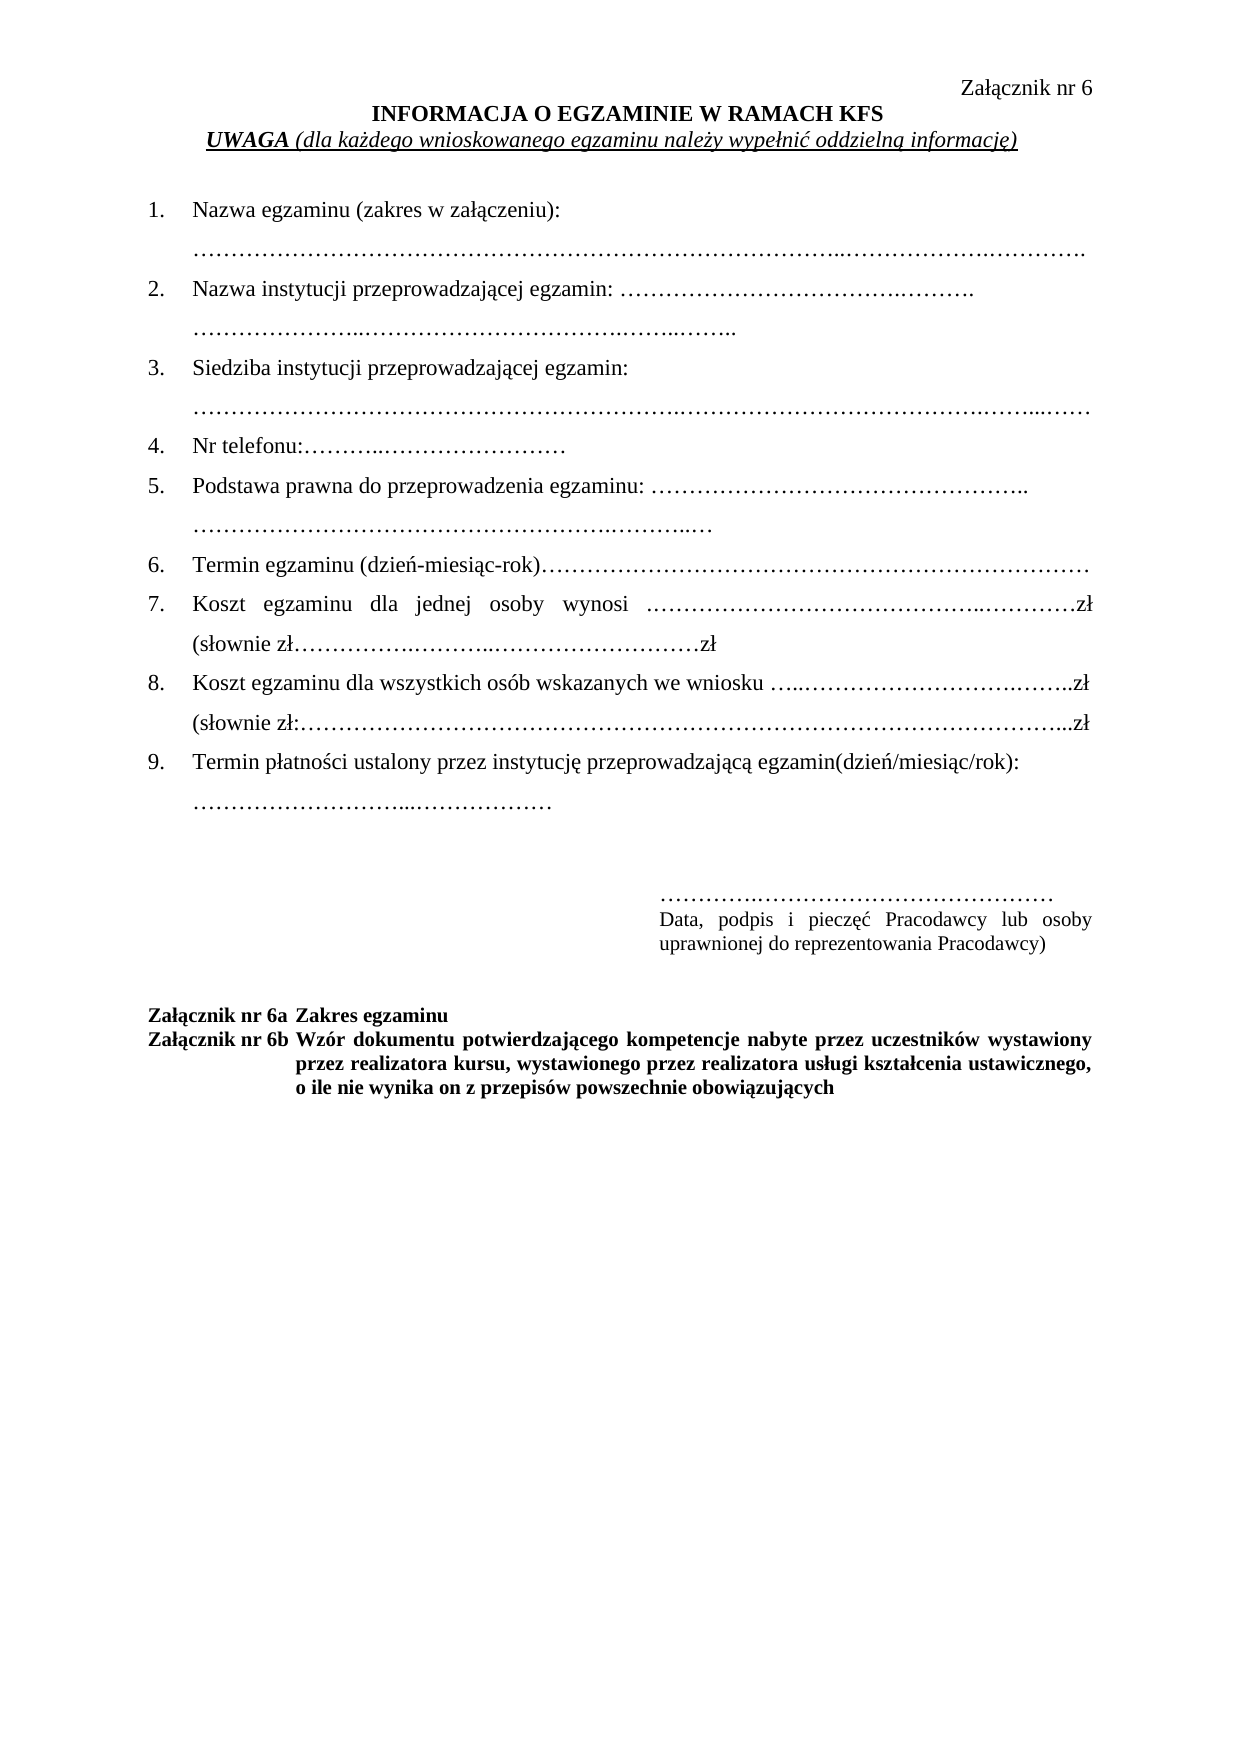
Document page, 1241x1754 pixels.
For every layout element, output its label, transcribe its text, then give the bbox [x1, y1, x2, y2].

list Załącznik nr 6a Zakres egzaminu [148, 1003, 1093, 1027]
list Załącznik nr 6b Wzór dokumentu potwierdzającego kompetencje nabyte przez uczestników wystawiony przez realizatora kursu, wystawionego przez realizatora usługi kształcenia ustawicznego, o ile nie wynika on z przepisów powszechnie obowiązujących [148, 1027, 1093, 1099]
list Nazwa egzaminu (zakres w załączeniu): …………………………………………………………………………..……………….…………. [148, 196, 1093, 262]
list Siedziba instytucji przeprowadzającej egzamin: ……………………………………………………….………………………………….……...…… [148, 354, 1093, 419]
list Termin egzaminu (dzień-miesiąc-rok)……………………………………………………………… [148, 551, 1093, 577]
list ………….………………………………… Data, podpis i pieczęć Pracodawcy lub osoby uprawnionej do reprezentowania Pracodawcy) [659, 880, 1093, 954]
text UWAGA (dla każdego wnioskowanego egzaminu należy wypełnić oddzielną informację) [118, 127, 1107, 153]
list Nazwa instytucji przeprowadzającej egzamin: ……………………………….……….…………………..…………………………….……..…….. [148, 275, 1093, 341]
list Koszt egzaminu dla wszystkich osób wskazanych we wniosku …..……………………….……..zł [148, 669, 1093, 696]
list Koszt egzaminu dla jednej osoby wynosi .……………………………………..…………zł (słownie zł…………….………..………………………zł [148, 591, 1093, 656]
list Termin płatności ustalony przez instytucję przeprowadzającą egzamin(dzień/miesiąc/rok): ………………………...……………… [148, 748, 1093, 814]
list Podstawa prawna do przeprowadzenia egzaminu: …………………………………………..……………………………………………….………..… [148, 472, 1093, 538]
list INFORMACJA O EGZAMINIE W RAMACH KFS [162, 100, 1093, 127]
list Nr telefonu:………..…………………… [148, 433, 1093, 459]
list Załącznik nr 6 [162, 74, 1093, 100]
list (słownie zł:………………………………………………………………………………………...zł [192, 709, 1093, 735]
